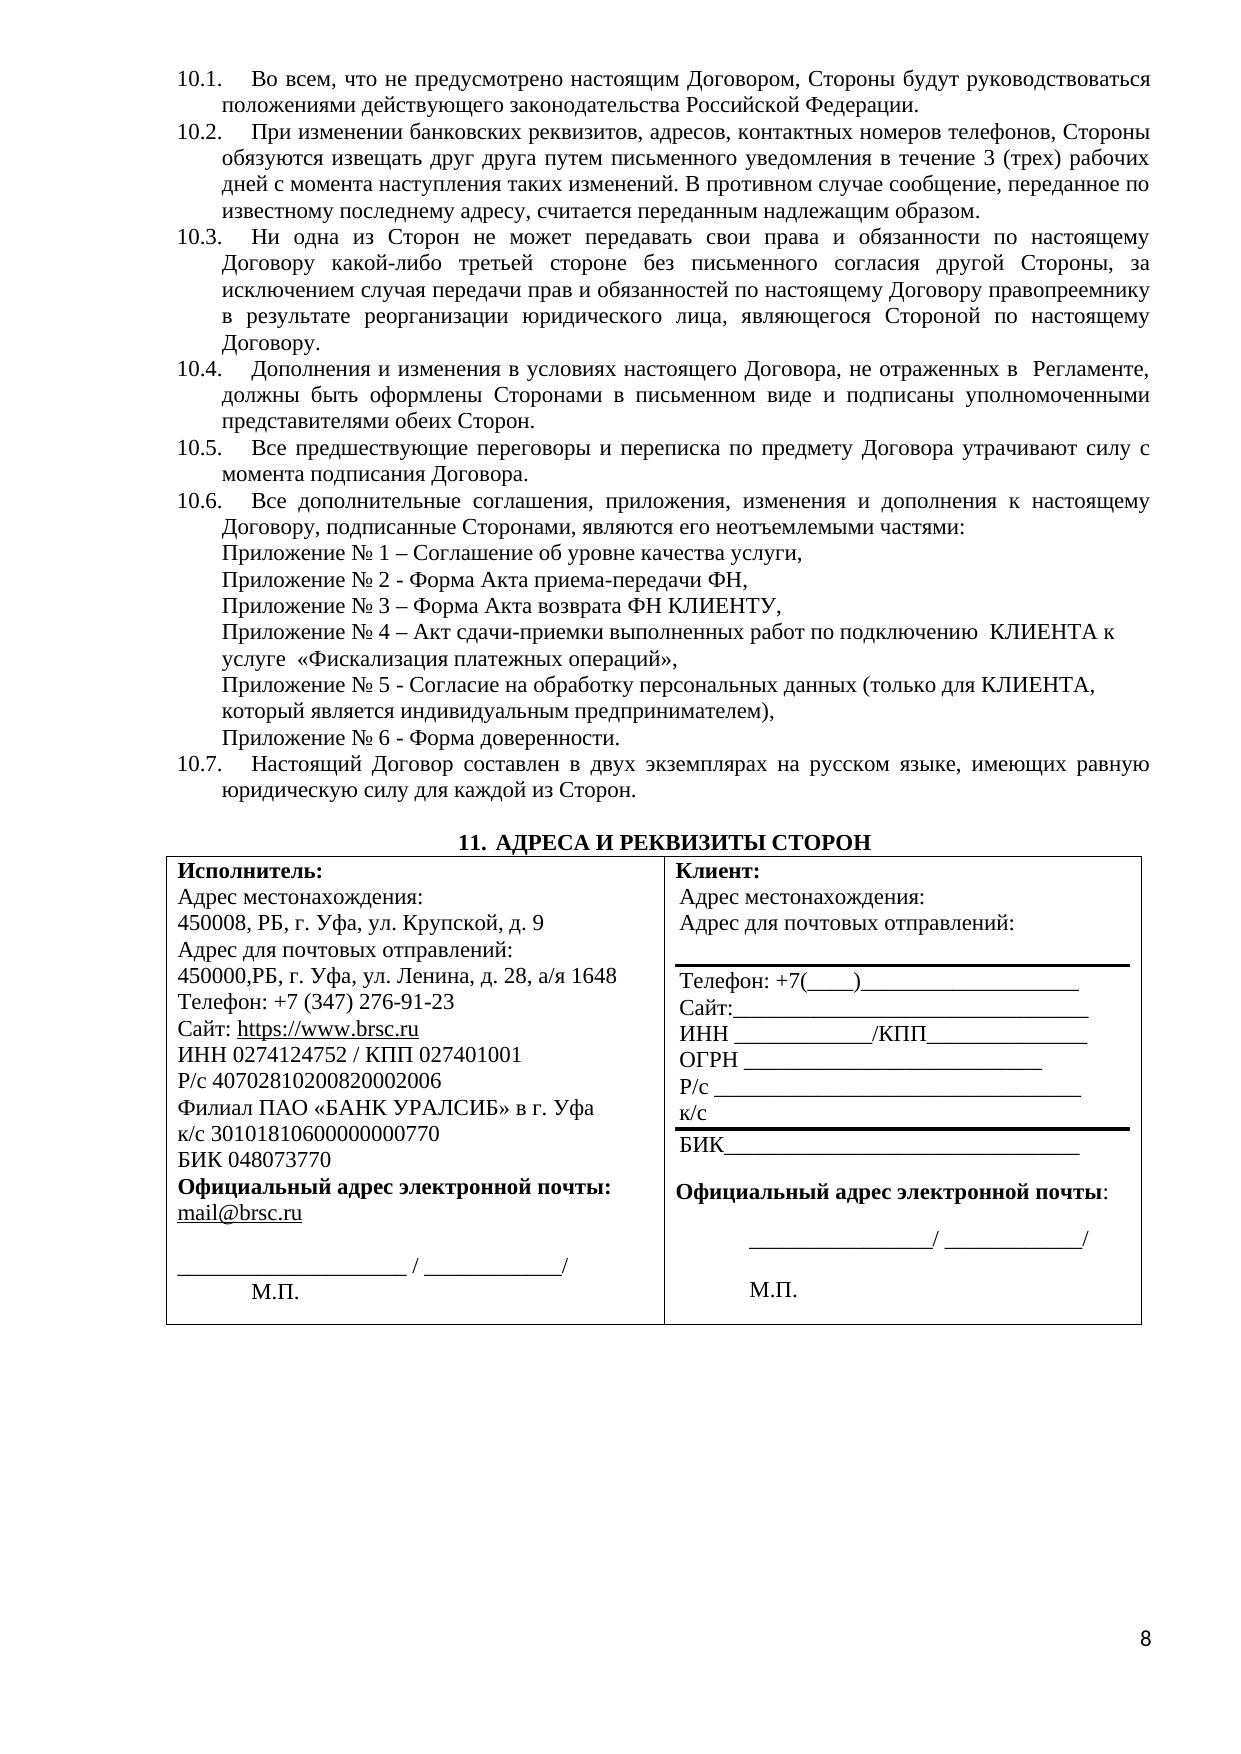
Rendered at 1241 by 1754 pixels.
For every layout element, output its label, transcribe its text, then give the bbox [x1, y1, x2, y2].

list Все предшествующие переговоры и переписка по предмету Договора утрачивают силу с момента подписания Договора. [177, 434, 1152, 487]
table_header Клиент: Адрес местонахождения: Адрес для почтовых отправлений: Телефон: +7(____)___________________ Сайт:_______________________________ ИНН ____________/КПП______________ ОГРН __________________________ Р/с ________________________________ к/с БИК_______________________________ Официальный адрес электронной почты: ________________/ ____________/ М.П. [665, 857, 1141, 1324]
text Приложение № 1 – Соглашение об уровне качества услуги, [177, 539, 1152, 566]
list Дополнения и изменения в условиях настоящего Договора, не отраженных в Регламенте, должны быть оформлены Сторонами в письменном виде и подписаны уполномоченными представителями обеих Сторон. [177, 355, 1152, 434]
text Приложение № 3 – Форма Акта возврата ФН КЛИЕНТУ, [222, 592, 1152, 618]
subtitle Настоящий Договор составлен в двух экземплярах на русском языке, имеющих равную юридическую силу для каждой из Сторон. [177, 750, 1152, 803]
text Приложение № 6 - Форма доверенности. [222, 724, 1152, 750]
list Во всем, что не предусмотрено настоящим Договором, Стороны будут руководствоваться положениями действующего законодательства Российской Федерации. [177, 65, 1152, 118]
list Ни одна из Сторон не может передавать свои права и обязанности по настоящему Договору какой-либо третьей стороне без письменного согласия другой Стороны, за исключением случая передачи прав и обязанностей по настоящему Договору правопреемнику в результате реорганизации юридического лица, являющегося Стороной по настоящему Договору. [177, 223, 1152, 355]
list АДРЕСА И РЕКВИЗИТЫ СТОРОН [177, 829, 1152, 856]
table_header Исполнитель: Адрес местонахождения: 450008, РБ, г. Уфа, ул. Крупской, д. 9 Адрес для почтовых отправлений: 450000,РБ, г. Уфа, ул. Ленина, д. 28, а/я 1648 Телефон: +7 (347) 276-91-23 Сайт: https://www.brsc.ru ИНН 0274124752 / КПП 027401001 Р/с 40702810200820002006 Филиал ПАО «БАНК УРАЛСИБ» в г. Уфа к/с 30101810600000000770 БИК 048073770 Официальный адрес электронной почты: mail@brsc.ru ____________________ / ____________/ М.П. [167, 857, 664, 1324]
text Приложение № 2 - Форма Акта приема-передачи ФН, [222, 566, 1152, 592]
text Приложение № 4 – Акт сдачи-приемки выполненных работ по подключению КЛИЕНТА к услуге «Фискализация платежных операций», [222, 618, 1152, 671]
subtitle При изменении банковских реквизитов, адресов, контактных номеров телефонов, Стороны обязуются извещать друг друга путем письменного уведомления в течение 3 (трех) рабочих дней с момента наступления таких изменений. В противном случае сообщение, переданное по известному последнему адресу, считается переданным надлежащим образом. [177, 118, 1152, 223]
subtitle Все дополнительные соглашения, приложения, изменения и дополнения к настоящему Договору, подписанные Сторонами, являются его неотъемлемыми частями: [177, 487, 1152, 539]
text Приложение № 5 - Согласие на обработку персональных данных (только для КЛИЕНТА, который является индивидуальным предпринимателем), [222, 671, 1152, 724]
